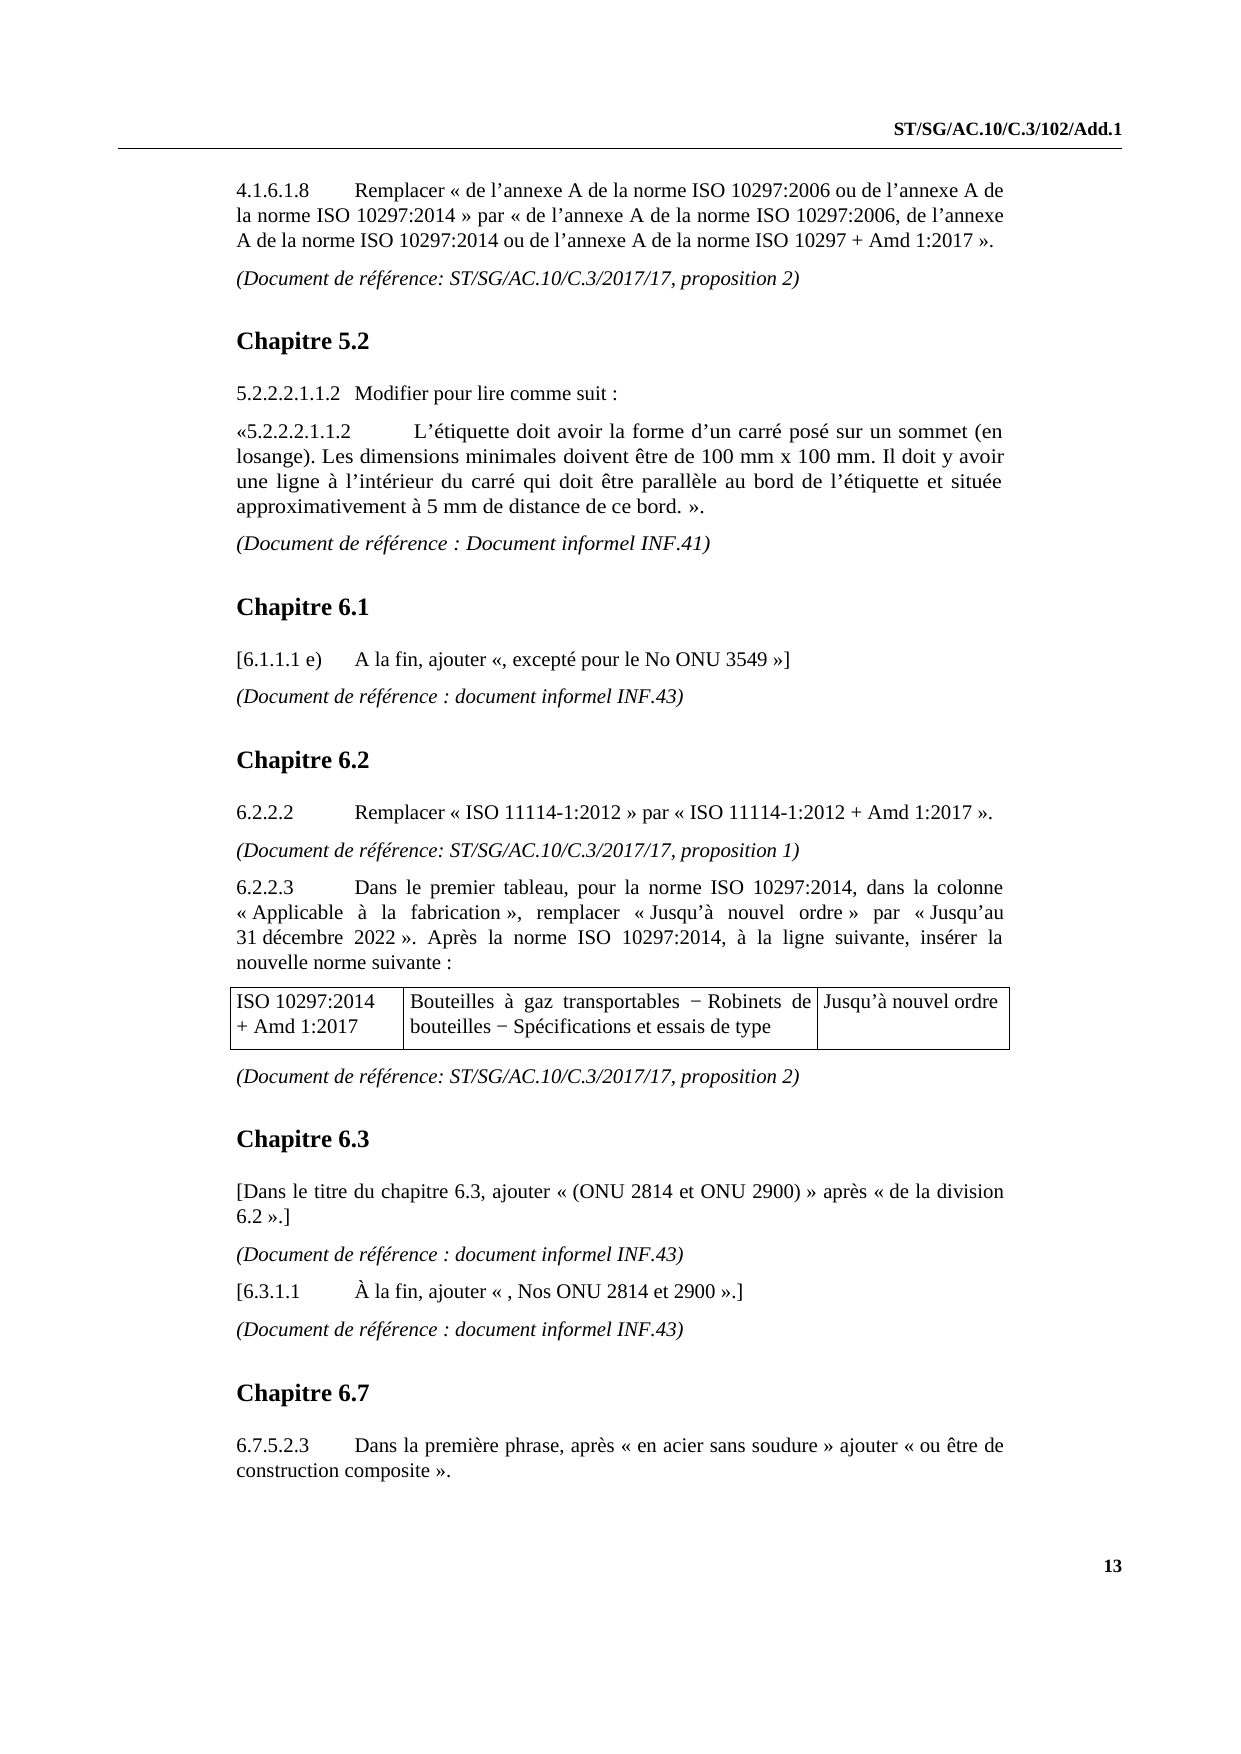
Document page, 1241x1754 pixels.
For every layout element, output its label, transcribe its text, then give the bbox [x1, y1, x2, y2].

text [6.3.1.1 À la fin, ajouter « , Nos ONU 2814 et 2900 ».] [236, 1278, 1004, 1303]
table_header ISO 10297:2014 + Amd 1:2017 [231, 988, 403, 1049]
text 4.1.6.1.8 Remplacer « de l’annexe A de la norme ISO 10297:2006 ou de l’annexe A de la norme ISO 10297:2014 » par « de l’annexe A de la norme ISO 10297:2006, de l’annexe A de la norme ISO 10297:2014 ou de l’annexe A de la norme ISO 10297 + Amd 1:2017 ». [236, 177, 1004, 252]
text Chapitre 6.7 [118, 1378, 1004, 1407]
text Chapitre 6.2 [118, 746, 1004, 774]
table_header Jusqu’à nouvel ordre [818, 988, 1009, 1049]
list 6.2.2.3 Dans le premier tableau, pour la norme ISO 10297:2014, dans la colonne « Applicable à la fabrication », remplacer « Jusqu’à nouvel ordre » par « Jusqu’au 31 décembre 2022 ». Après la norme ISO 10297:2014, à la ligne suivante, insérer la nouvelle norme suivante : [236, 874, 1004, 974]
text Chapitre 6.3 [118, 1125, 1004, 1153]
text [Dans le titre du chapitre 6.3, ajouter « (ONU 2814 et ONU 2900) » après « de la division 6.2 ».] [236, 1178, 1004, 1228]
text (Document de référence : document informel INF.43) [236, 683, 1004, 708]
text (Document de référence: ST/SG/AC.10/C.3/2017/17, proposition 2) [236, 265, 1004, 290]
text (Document de référence: ST/SG/AC.10/C.3/2017/17, proposition 2) [236, 1063, 1004, 1088]
text «5.2.2.2.1.1.2 L’étiquette doit avoir la forme d’un carré posé sur un sommet (en losange). Les dimensions minimales doivent être de 100 mm x 100 mm. Il doit y avoir une ligne à l’intérieur du carré qui doit être parallèle au bord de l’étiquette et située approximativement à 5 mm de distance de ce bord. ». [236, 418, 1004, 518]
text [6.1.1.1 e) A la fin, ajouter «, excepté pour le No ONU 3549 »] [236, 646, 1004, 671]
text (Document de référence : document informel INF.43) [236, 1241, 1004, 1266]
text 6.7.5.2.3 Dans la première phrase, après « en acier sans soudure » ajouter « ou être de construction composite ». [236, 1432, 1004, 1482]
text (Document de référence : document informel INF.43) [236, 1316, 1004, 1341]
text (Document de référence : Document informel INF.41) [236, 530, 1004, 555]
table_header Bouteilles à gaz transportables − Robinets de bouteilles − Spécifications et essais de type [404, 988, 817, 1049]
text 6.2.2.2 Remplacer « ISO 11114-1:2012 » par « ISO 11114-1:2012 + Amd 1:2017 ». [236, 799, 1004, 824]
text 5.2.2.2.1.1.2 Modifier pour lire comme suit : [236, 380, 1004, 405]
text Chapitre 6.1 [118, 593, 1004, 621]
text (Document de référence: ST/SG/AC.10/C.3/2017/17, proposition 1) [236, 837, 1004, 862]
text Chapitre 5.2 [118, 327, 1004, 355]
